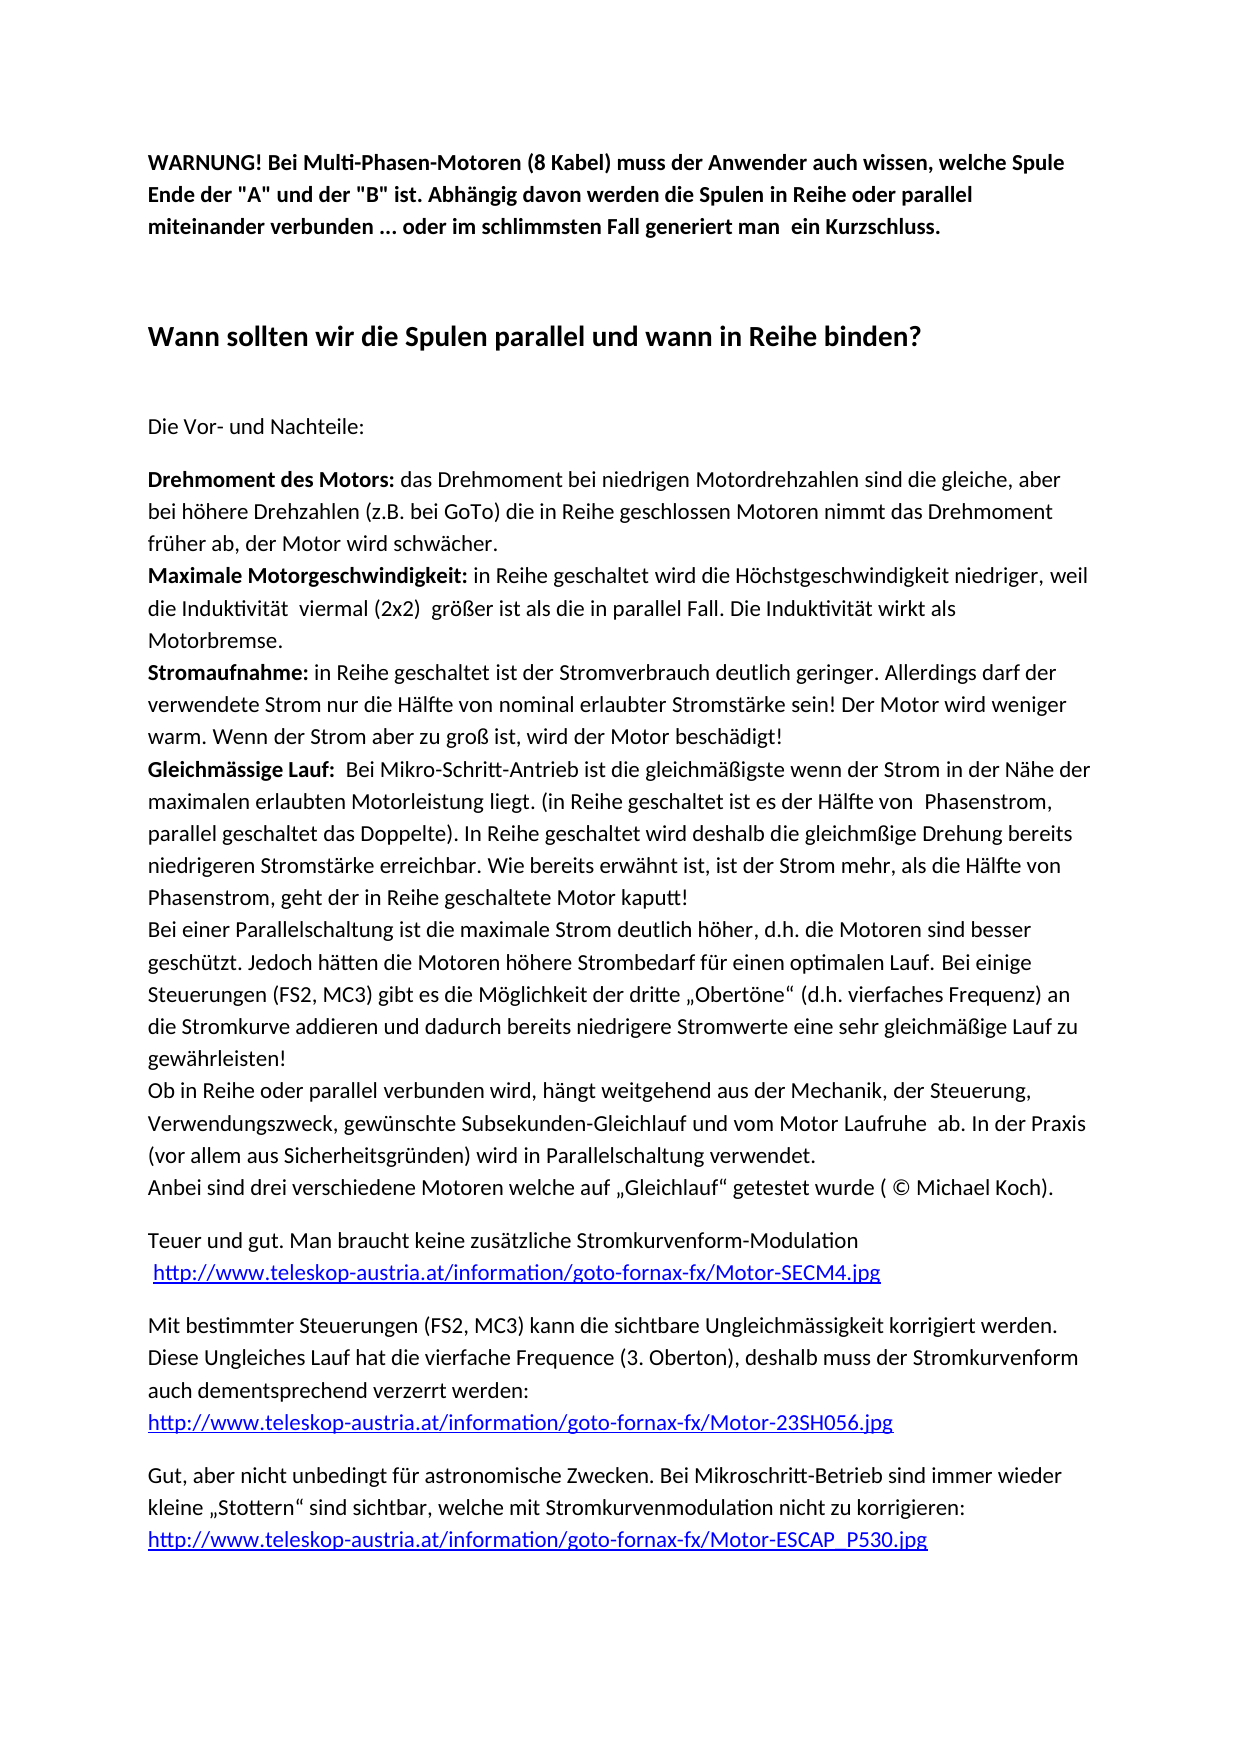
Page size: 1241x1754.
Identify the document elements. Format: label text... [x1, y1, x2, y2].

text Drehmoment des Motors: das Drehmoment bei niedrigen Motordrehzahlen sind die gleiche, aber bei höhere Drehzahlen (z.B. bei GoTo) die in Reihe geschlossen Motoren nimmt das Drehmoment früher ab, der Motor wird schwächer. Maximale Motorgeschwindigkeit: in Reihe geschaltet wird die Höchstgeschwindigkeit niedriger, weil die Induktivität viermal (2x2) größer ist als die in parallel Fall. Die Induktivität wirkt als Motorbremse. Stromaufnahme: in Reihe geschaltet ist der Stromverbrauch deutlich geringer. Allerdings darf der verwendete Strom nur die Hälfte von nominal erlaubter Stromstärke sein! Der Motor wird weniger warm. Wenn der Strom aber zu groß ist, wird der Motor beschädigt! Gleichmässige Lauf: Bei Mikro-Schritt-Antrieb ist die gleichmäßigste wenn der Strom in der Nähe der maximalen erlaubten Motorleistung liegt. (in Reihe geschaltet ist es der Hälfte von Phasenstrom, parallel geschaltet das Doppelte). In Reihe geschaltet wird deshalb die gleichmßige Drehung bereits niedrigeren Stromstärke erreichbar. Wie bereits erwähnt ist, ist der Strom mehr, als die Hälfte von Phasenstrom, geht der in Reihe geschaltete Motor kaputt! Bei einer Parallelschaltung ist die maximale Strom deutlich höher, d.h. die Motoren sind besser geschützt. Jedoch hätten die Motoren höhere Strombedarf für einen optimalen Lauf. Bei einige Steuerungen (FS2, MC3) gibt es die Möglichkeit der dritte „Obertöne“ (d.h. vierfaches Frequenz) an die Stromkurve addieren und dadurch bereits niedrigere Stromwerte eine sehr gleichmäßige Lauf zu gewährleisten! Ob in Reihe oder parallel verbunden wird, hängt weitgehend aus der Mechanik, der Steuerung, Verwendungszweck, gewünschte Subsekunden-Gleichlauf und vom Motor Laufruhe ab. In der Praxis (vor allem aus Sicherheitsgründen) wird in Parallelschaltung verwendet. Anbei sind drei verschiedene Motoren welche auf „Gleichlauf“ getestet wurde ( © Michael Koch). [148, 465, 1093, 1201]
text Mit bestimmter Steuerungen (FS2, MC3) kann die sichtbare Ungleichmässigkeit korrigiert werden. Diese Ungleiches Lauf hat die vierfache Frequence (3. Oberton), deshalb muss der Stromkurvenform auch dementsprechend verzerrt werden: http://www.teleskop-austria.at/information/goto-fornax-fx/Motor-23SH056.jpg [148, 1311, 1093, 1436]
text Gut, aber nicht unbedingt für astronomische Zwecken. Bei Mikroschritt-Betrieb sind immer wieder kleine „Stottern“ sind sichtbar, welche mit Stromkurvenmodulation nicht zu korrigieren: http://www.teleskop-austria.at/information/goto-fornax-fx/Motor-ESCAP_P530.jpg [148, 1461, 1093, 1553]
text Die Vor- und Nachteile: [148, 380, 1093, 440]
text Teuer und gut. Man braucht keine zusätzliche Stromkurvenform-Modulation http://www.teleskop-austria.at/information/goto-fornax-fx/Motor-SECM4.jpg [148, 1226, 1093, 1286]
text WARNUNG! Bei Multi-Phasen-Motoren (8 Kabel) muss der Anwender auch wissen, welche Spule Ende der "A" und der "B" ist. Abhängig davon werden die Spulen in Reihe oder parallel miteinander verbunden ... oder im schlimmsten Fall generiert man ein Kurzschluss. [148, 148, 1093, 240]
text Wann sollten wir die Spulen parallel und wann in Reihe binden? [148, 318, 1093, 354]
